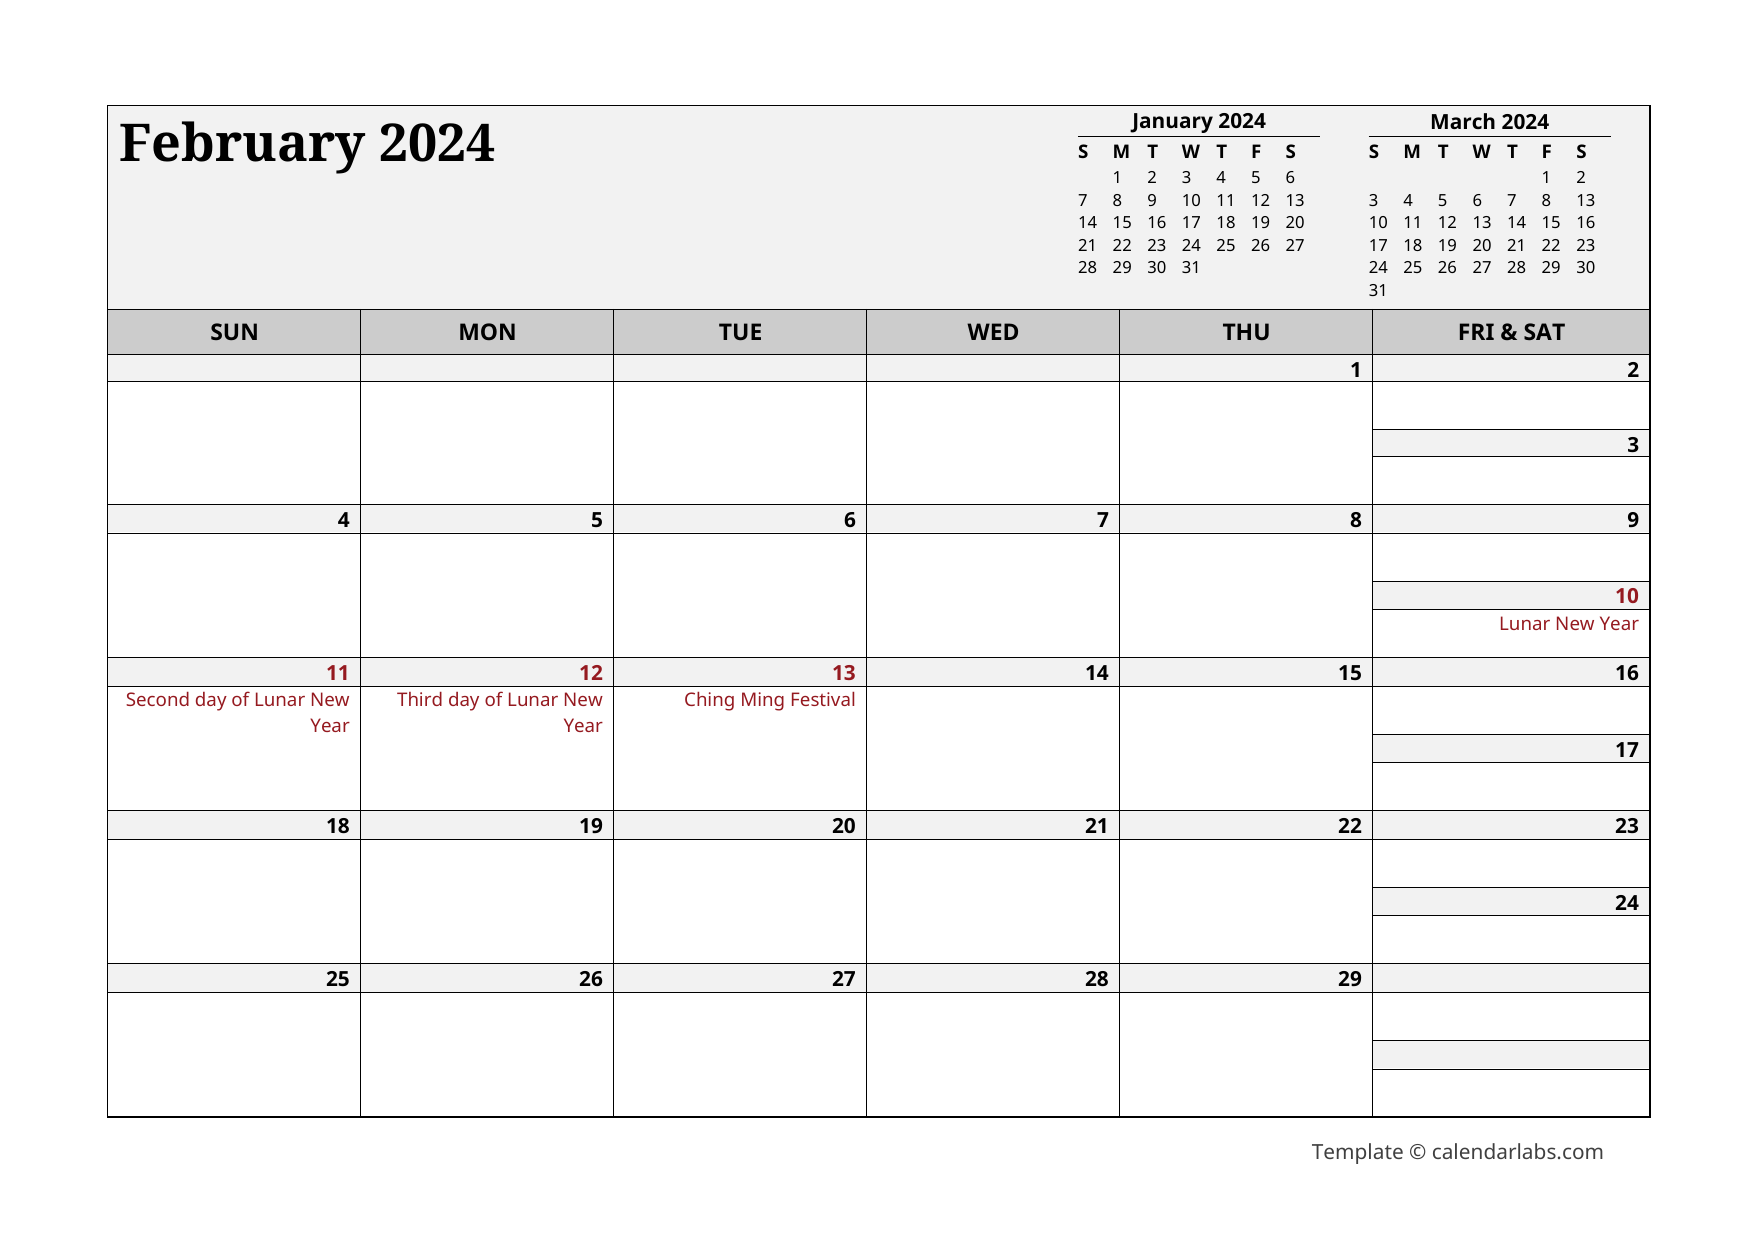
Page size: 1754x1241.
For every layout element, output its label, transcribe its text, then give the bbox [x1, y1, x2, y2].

table_cell 21 [867, 811, 1119, 839]
table_cell [361, 355, 613, 381]
table_cell 2 [1373, 355, 1649, 381]
table_cell [614, 993, 866, 1116]
table_cell [1373, 763, 1649, 810]
table_header [1331, 106, 1622, 309]
table_cell [108, 382, 360, 504]
table_cell TUE [614, 310, 866, 354]
table_cell 6 [614, 505, 866, 532]
table_cell [108, 355, 360, 381]
table_cell 5 [361, 505, 613, 532]
table_cell 3 [1373, 430, 1649, 456]
table_cell 11 [108, 658, 360, 686]
table_cell [614, 355, 866, 381]
table_cell [1373, 964, 1649, 992]
table_cell 10 [1373, 582, 1649, 609]
table_cell [867, 382, 1119, 504]
table_cell [614, 534, 866, 657]
table_cell Second day of Lunar New Year [108, 687, 360, 810]
table_cell Third day of Lunar New Year [361, 687, 613, 810]
table_cell WED [867, 310, 1119, 354]
table_cell [1120, 840, 1372, 963]
table_cell [1120, 534, 1372, 657]
table_cell SUN [108, 310, 360, 354]
table_cell [614, 382, 866, 504]
table_cell [867, 993, 1119, 1116]
table_cell [1120, 382, 1372, 504]
table_cell FRI & SAT [1373, 310, 1649, 354]
table_cell 20 [614, 811, 866, 839]
table_cell [1373, 993, 1649, 1040]
table_cell [867, 687, 1119, 810]
table_cell [1120, 993, 1372, 1116]
table_cell [1373, 457, 1649, 504]
table_header [1622, 106, 1649, 309]
table_cell [1373, 840, 1649, 887]
table_cell [867, 840, 1119, 963]
table_cell 12 [361, 658, 613, 686]
table_cell 17 [1373, 735, 1649, 762]
table_cell 22 [1120, 811, 1372, 839]
table_cell 18 [108, 811, 360, 839]
table_cell MON [361, 310, 613, 354]
table_cell [614, 840, 866, 963]
table_cell 7 [867, 505, 1119, 532]
table_cell 28 [867, 964, 1119, 992]
table_cell [867, 534, 1119, 657]
table_cell Lunar New Year [1373, 610, 1649, 657]
table_cell 19 [361, 811, 613, 839]
table_cell 1 [1120, 355, 1372, 381]
table_cell [1373, 382, 1649, 429]
table_cell 4 [108, 505, 360, 532]
table_cell THU [1120, 310, 1372, 354]
table_cell [108, 993, 360, 1116]
table_cell [361, 382, 613, 504]
table_header February 2024 [108, 106, 1022, 309]
table_cell 8 [1120, 505, 1372, 532]
table_cell [1373, 687, 1649, 734]
table_cell [361, 840, 613, 963]
table_cell 9 [1373, 505, 1649, 532]
table_cell 25 [108, 964, 360, 992]
table_cell [108, 534, 360, 657]
table_cell [1373, 916, 1649, 963]
table_cell [361, 534, 613, 657]
table_cell 26 [361, 964, 613, 992]
table_cell 16 [1373, 658, 1649, 686]
table_cell [361, 993, 613, 1116]
table_cell 23 [1373, 811, 1649, 839]
table_cell [1373, 1070, 1649, 1116]
table_cell 24 [1373, 888, 1649, 915]
table_cell [1120, 687, 1372, 810]
table_cell [108, 840, 360, 963]
table_cell Ching Ming Festival [614, 687, 866, 810]
table_cell 13 [614, 658, 866, 686]
table_cell 27 [614, 964, 866, 992]
table_cell 29 [1120, 964, 1372, 992]
table_cell [1373, 1041, 1649, 1068]
table_header [1022, 106, 1331, 309]
table_cell [867, 355, 1119, 381]
table_cell 14 [867, 658, 1119, 686]
table_cell [1373, 534, 1649, 581]
table_cell 15 [1120, 658, 1372, 686]
